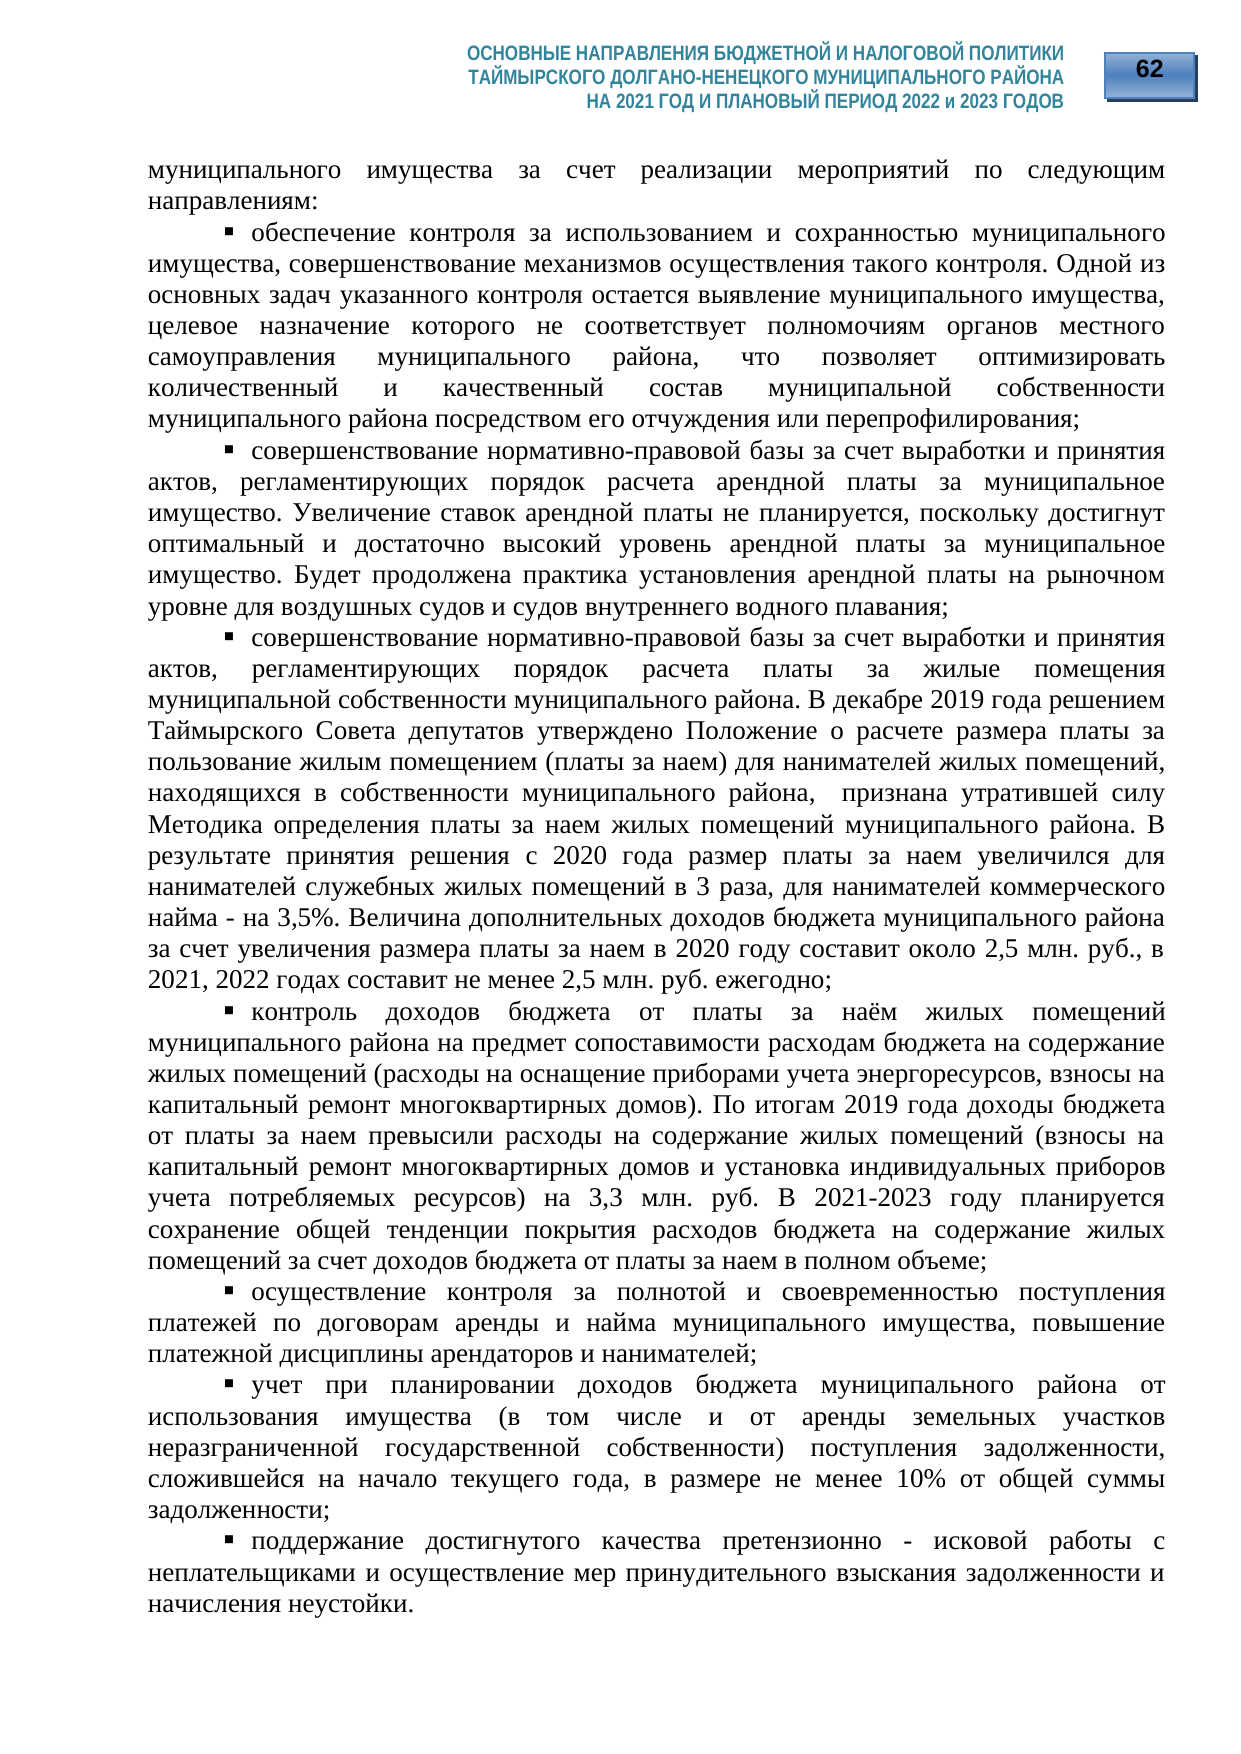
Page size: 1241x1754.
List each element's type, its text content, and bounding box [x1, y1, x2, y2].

list совершенствование нормативно-правовой базы за счет выработки и принятия актов, регламентирующих порядок расчета платы за жилые помещения муниципальной собственности муниципального района. В декабре 2019 года решением Таймырского Совета депутатов утверждено Положение о расчете размера платы за пользование жилым помещением (платы за наем) для нанимателей жилых помещений, находящихся в собственности муниципального района, признана утратившей силу Методика определения платы за наем жилых помещений муниципального района. В результате принятия решения с 2020 года размер платы за наем увеличился для нанимателей служебных жилых помещений в 3 раза, для нанимателей коммерческого найма - на 3,5%. Величина дополнительных доходов бюджета муниципального района за счет увеличения размера платы за наем в 2020 году составит около 2,5 млн. руб., в 2021, 2022 годах составит не менее 2,5 млн. руб. ежегодно; [148, 621, 1167, 994]
list обеспечение контроля за использованием и сохранностью муниципального имущества, совершенствование механизмов осуществления такого контроля. Одной из основных задач указанного контроля остается выявление муниципального имущества, целевое назначение которого не соответствует полномочиям органов местного самоуправления муниципального района, что позволяет оптимизировать количественный и качественный состав муниципальной собственности муниципального района посредством его отчуждения или перепрофилирования; [148, 216, 1167, 434]
list контроль доходов бюджета от платы за наём жилых помещений муниципального района на предмет сопоставимости расходам бюджета на содержание жилых помещений (расходы на оснащение приборами учета энергоресурсов, взносы на капитальный ремонт многоквартирных домов). По итогам 2019 года доходы бюджета от платы за наем превысили расходы на содержание жилых помещений (взносы на капитальный ремонт многоквартирных домов и установка индивидуальных приборов учета потребляемых ресурсов) на 3,3 млн. руб. В 2021-2023 году планируется сохранение общей тенденции покрытия расходов бюджета на содержание жилых помещений за счет доходов бюджета от платы за наем в полном объеме; [148, 994, 1167, 1275]
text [148, 153, 1167, 216]
list поддержание достигнутого качества претензионно - исковой работы с неплательщиками и осуществление мер принудительного взыскания задолженности и начисления неустойки. [148, 1524, 1167, 1618]
list совершенствование нормативно-правовой базы за счет выработки и принятия актов, регламентирующих порядок расчета арендной платы за муниципальное имущество. Увеличение ставок арендной платы не планируется, поскольку достигнут оптимальный и достаточно высокий уровень арендной платы за муниципальное имущество. Будет продолжена практика установления арендной платы на рыночном уровне для воздушных судов и судов внутреннего водного плавания; [148, 434, 1167, 621]
list учет при планировании доходов бюджета муниципального района от использования имущества (в том числе и от аренды земельных участков неразграниченной государственной собственности) поступления задолженности, сложившейся на начало текущего года, в размере не менее 10% от общей суммы задолженности; [148, 1368, 1167, 1524]
list осуществление контроля за полнотой и своевременностью поступления платежей по договорам аренды и найма муниципального имущества, повышение платежной дисциплины арендаторов и нанимателей; [148, 1275, 1167, 1368]
